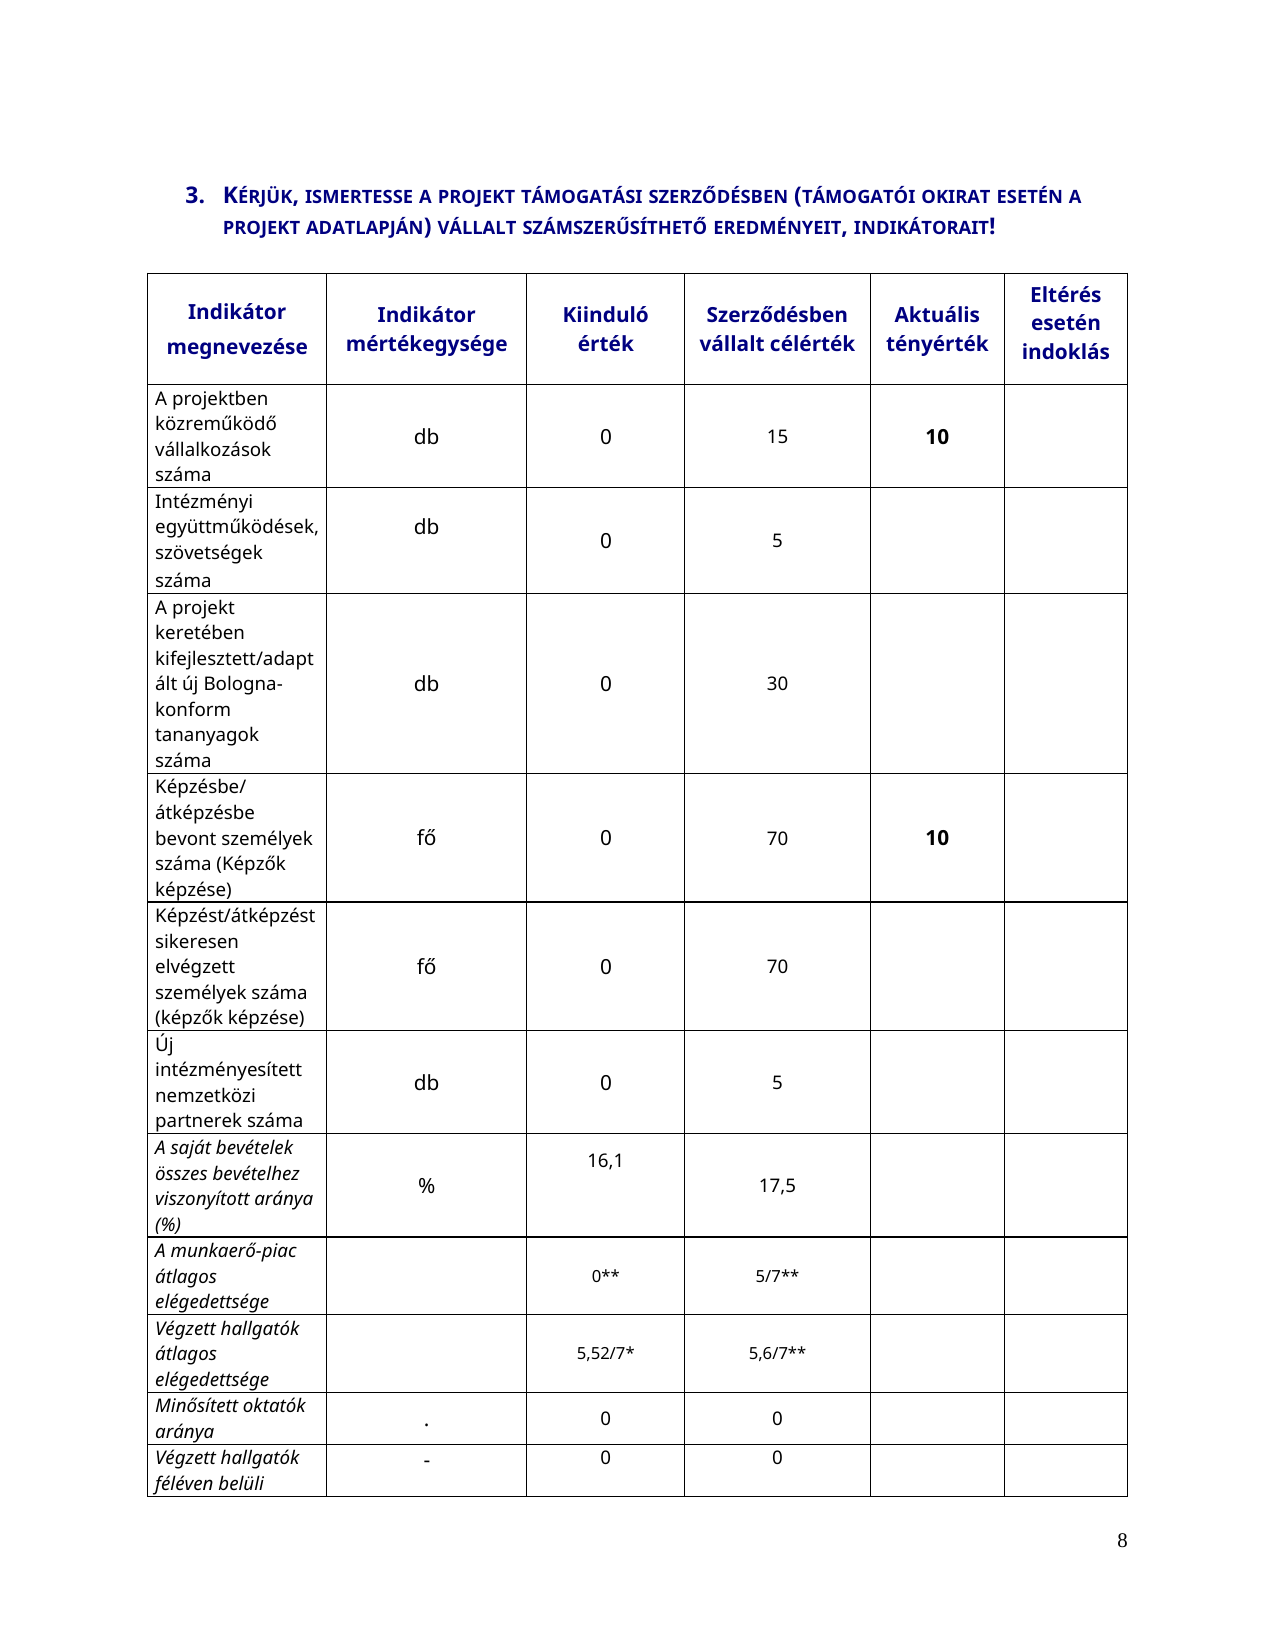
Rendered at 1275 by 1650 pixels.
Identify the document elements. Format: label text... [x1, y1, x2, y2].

table_cell % [327, 1134, 526, 1236]
table_cell 0 [527, 903, 684, 1030]
table_cell 70 [685, 774, 870, 901]
table_cell 0 [527, 1031, 684, 1133]
table_cell 5 [685, 1031, 870, 1133]
table_cell 15 [685, 385, 870, 487]
table_cell A saját bevételek összes bevételhez viszonyított aránya (%) [148, 1134, 326, 1236]
table_cell [1005, 903, 1127, 1030]
table_cell [1005, 1031, 1127, 1133]
table_cell 10 [871, 774, 1004, 901]
table_header Eltérés esetén indoklás [1005, 274, 1127, 384]
table_cell 0 [527, 594, 684, 773]
table_cell - [327, 1445, 526, 1496]
table_cell 0 [527, 1393, 684, 1444]
table_cell 30 [685, 594, 870, 773]
table_cell 5,6/7** [685, 1315, 870, 1392]
table_cell db [327, 594, 526, 773]
table_cell 0 [527, 1445, 684, 1496]
table_cell 5/7** [685, 1238, 870, 1314]
table_cell [871, 1134, 1004, 1236]
table_cell Képzésbe/átképzésbe bevont személyek száma (Képzők képzése) [148, 774, 326, 901]
table_cell [1005, 1393, 1127, 1444]
table_header Szerződésben vállalt célérték [685, 274, 870, 384]
table_cell db [327, 385, 526, 487]
table_cell A projekt keretében kifejlesztett/adaptált új Bologna-konform tananyagok száma [148, 594, 326, 773]
table_cell [871, 594, 1004, 773]
table_cell [871, 1031, 1004, 1133]
table_cell db [327, 488, 526, 593]
table_cell . [327, 1393, 526, 1444]
table_cell 70 [685, 903, 870, 1030]
table_cell A munkaerő-piac átlagos elégedettsége [148, 1238, 326, 1314]
table_cell 16,1 [527, 1134, 684, 1236]
table_cell 0 [685, 1393, 870, 1444]
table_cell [148, 1445, 326, 1496]
table_cell Végzett hallgatók átlagos elégedettsége [148, 1315, 326, 1392]
table_cell [327, 1238, 526, 1314]
table_cell 0 [527, 385, 684, 487]
table_cell Képzést/átképzést sikeresen elvégzett személyek száma (képzők képzése) [148, 903, 326, 1030]
table_header Kiinduló érték [527, 274, 684, 384]
table_cell [871, 1445, 1004, 1496]
table_cell [1005, 594, 1127, 773]
table_cell 0 [527, 488, 684, 593]
table_cell [1005, 1134, 1127, 1236]
table_cell 10 [871, 385, 1004, 487]
table_cell Új intézményesített nemzetközi partnerek száma [148, 1031, 326, 1133]
table_cell [327, 1315, 526, 1392]
table_cell 17,5 [685, 1134, 870, 1236]
table_cell A projektben közreműködő vállalkozások száma [148, 385, 326, 487]
table_cell [1005, 488, 1127, 593]
list Kérjük, ismertesse a projekt támogatási szerződésben (támogatói okirat esetén a projekt adatlapján) vállalt számszerűsíthető eredményeit, indikátorait! [185, 179, 1127, 241]
table_cell fő [327, 774, 526, 901]
table_cell Minősített oktatók aránya [148, 1393, 326, 1444]
table_cell 5,52/7* [527, 1315, 684, 1392]
table_cell Intézményi együttműködések, szövetségek száma [148, 488, 326, 593]
table_cell 0** [527, 1238, 684, 1314]
table_cell 0 [527, 774, 684, 901]
table_cell [1005, 385, 1127, 487]
table_header Indikátor megnevezése [148, 274, 326, 384]
table_cell 0 [685, 1445, 870, 1496]
table_cell fő [327, 903, 526, 1030]
table_cell [1005, 1315, 1127, 1392]
table_cell [1005, 1445, 1127, 1496]
table_cell [871, 1238, 1004, 1314]
table_cell db [327, 1031, 526, 1133]
table_cell [1005, 1238, 1127, 1314]
table_cell [871, 903, 1004, 1030]
table_header Aktuális tényérték [871, 274, 1004, 384]
table_cell [1005, 774, 1127, 901]
table_cell 5 [685, 488, 870, 593]
table_header Indikátor mértékegysége [327, 274, 526, 384]
table_cell [871, 1315, 1004, 1392]
table_cell [871, 1393, 1004, 1444]
table_cell [871, 488, 1004, 593]
